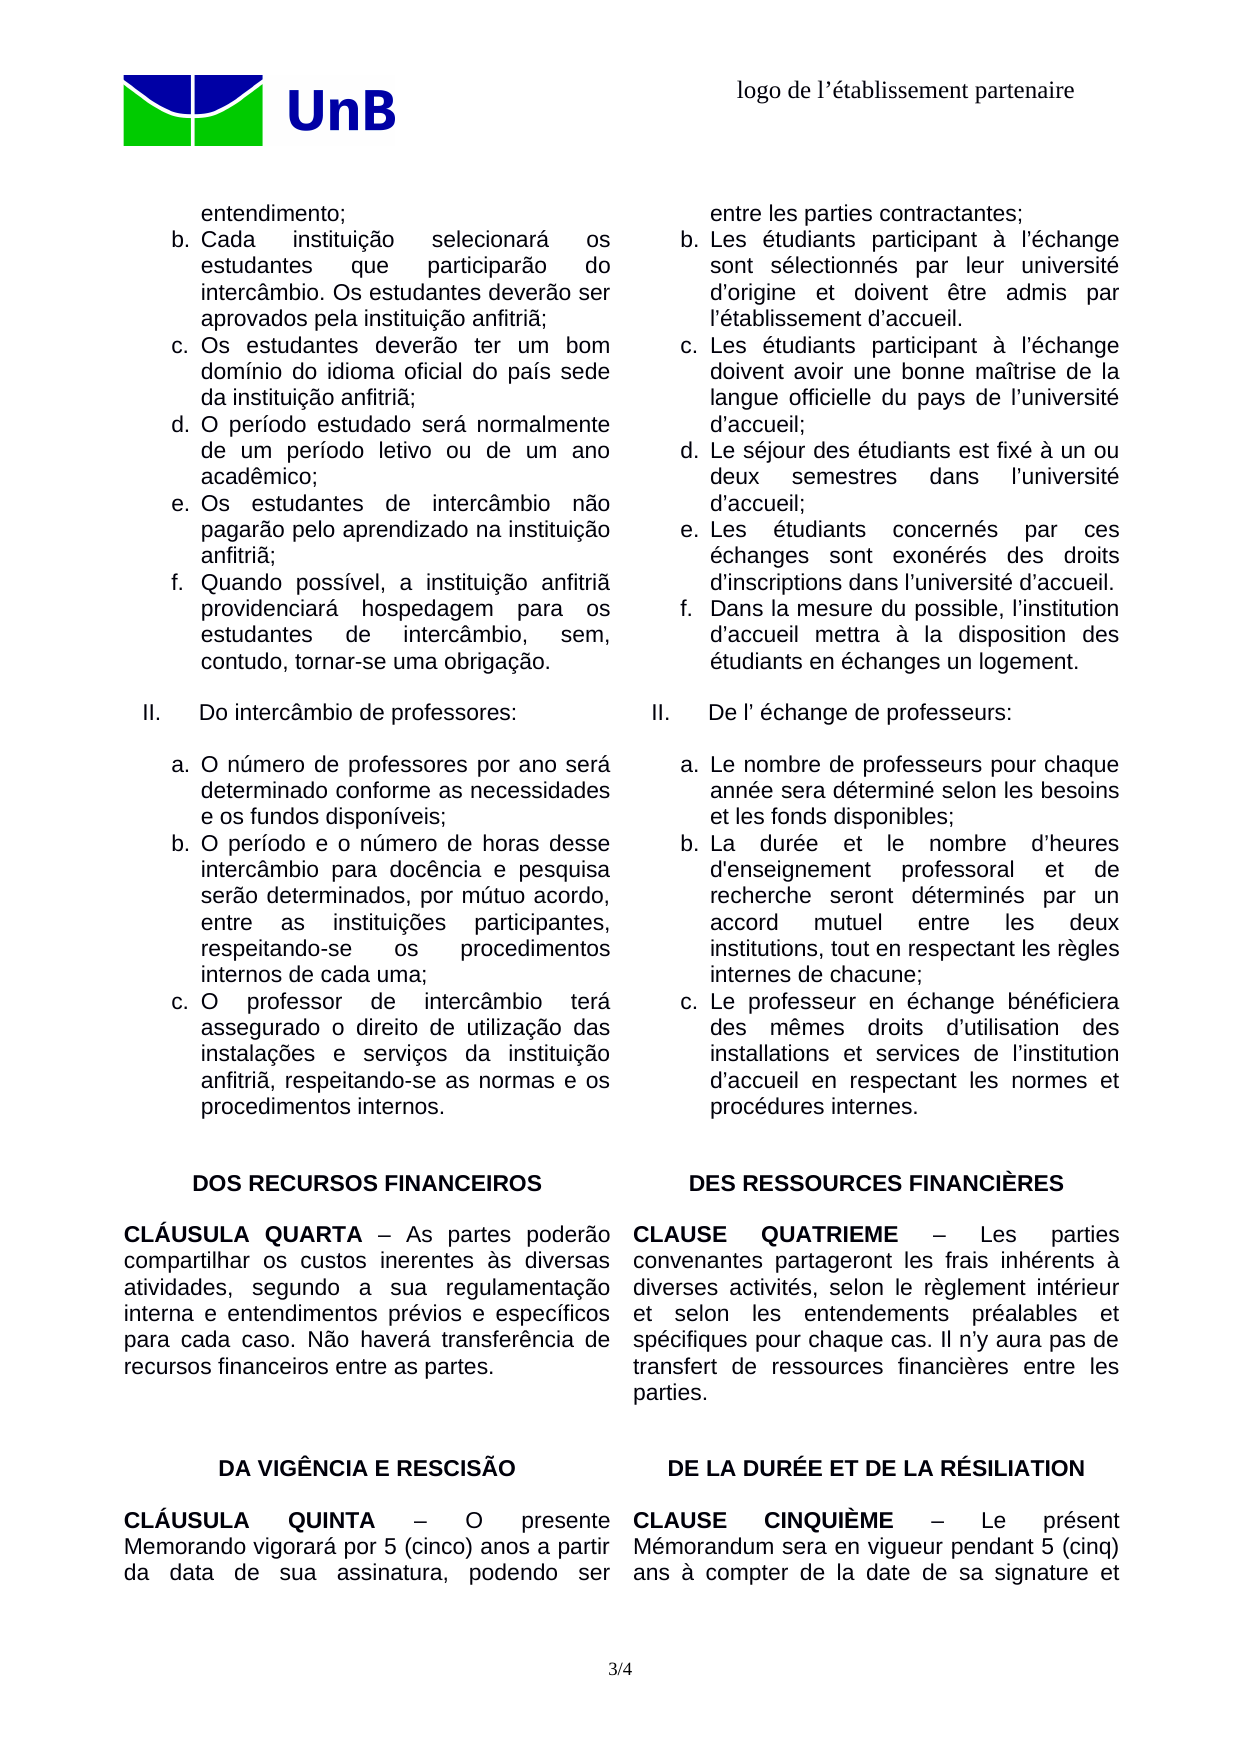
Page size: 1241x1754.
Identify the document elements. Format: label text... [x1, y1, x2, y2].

table_cell CLÁUSULA QUARTA – As partes poderão compartilhar os custos inerentes às diversas atividades, segundo a sua regulamentação interna e entendimentos prévios e específicos para cada caso. Não haverá transferência de recursos financeiros entre as partes. [113, 1208, 622, 1418]
table_cell DE LA DURÉE ET DE LA RÉSILIATION [622, 1418, 1131, 1494]
picture [123, 75, 395, 146]
table_cell DA VIGÊNCIA E RESCISÃO [113, 1418, 622, 1494]
table_cell DES RESSOURCES FINANCIÈRES [622, 1132, 1131, 1208]
table_cell CLAUSE QUATRIEME – Les parties convenantes partageront les frais inhérents à diverses activités, selon le règlement intérieur et selon les entendements préalables et spécifiques pour chaque cas. Il n’y aura pas de transfert de ressources financières entre les parties. [622, 1208, 1131, 1418]
table_cell DOS RECURSOS FINANCEIROS [113, 1132, 622, 1208]
